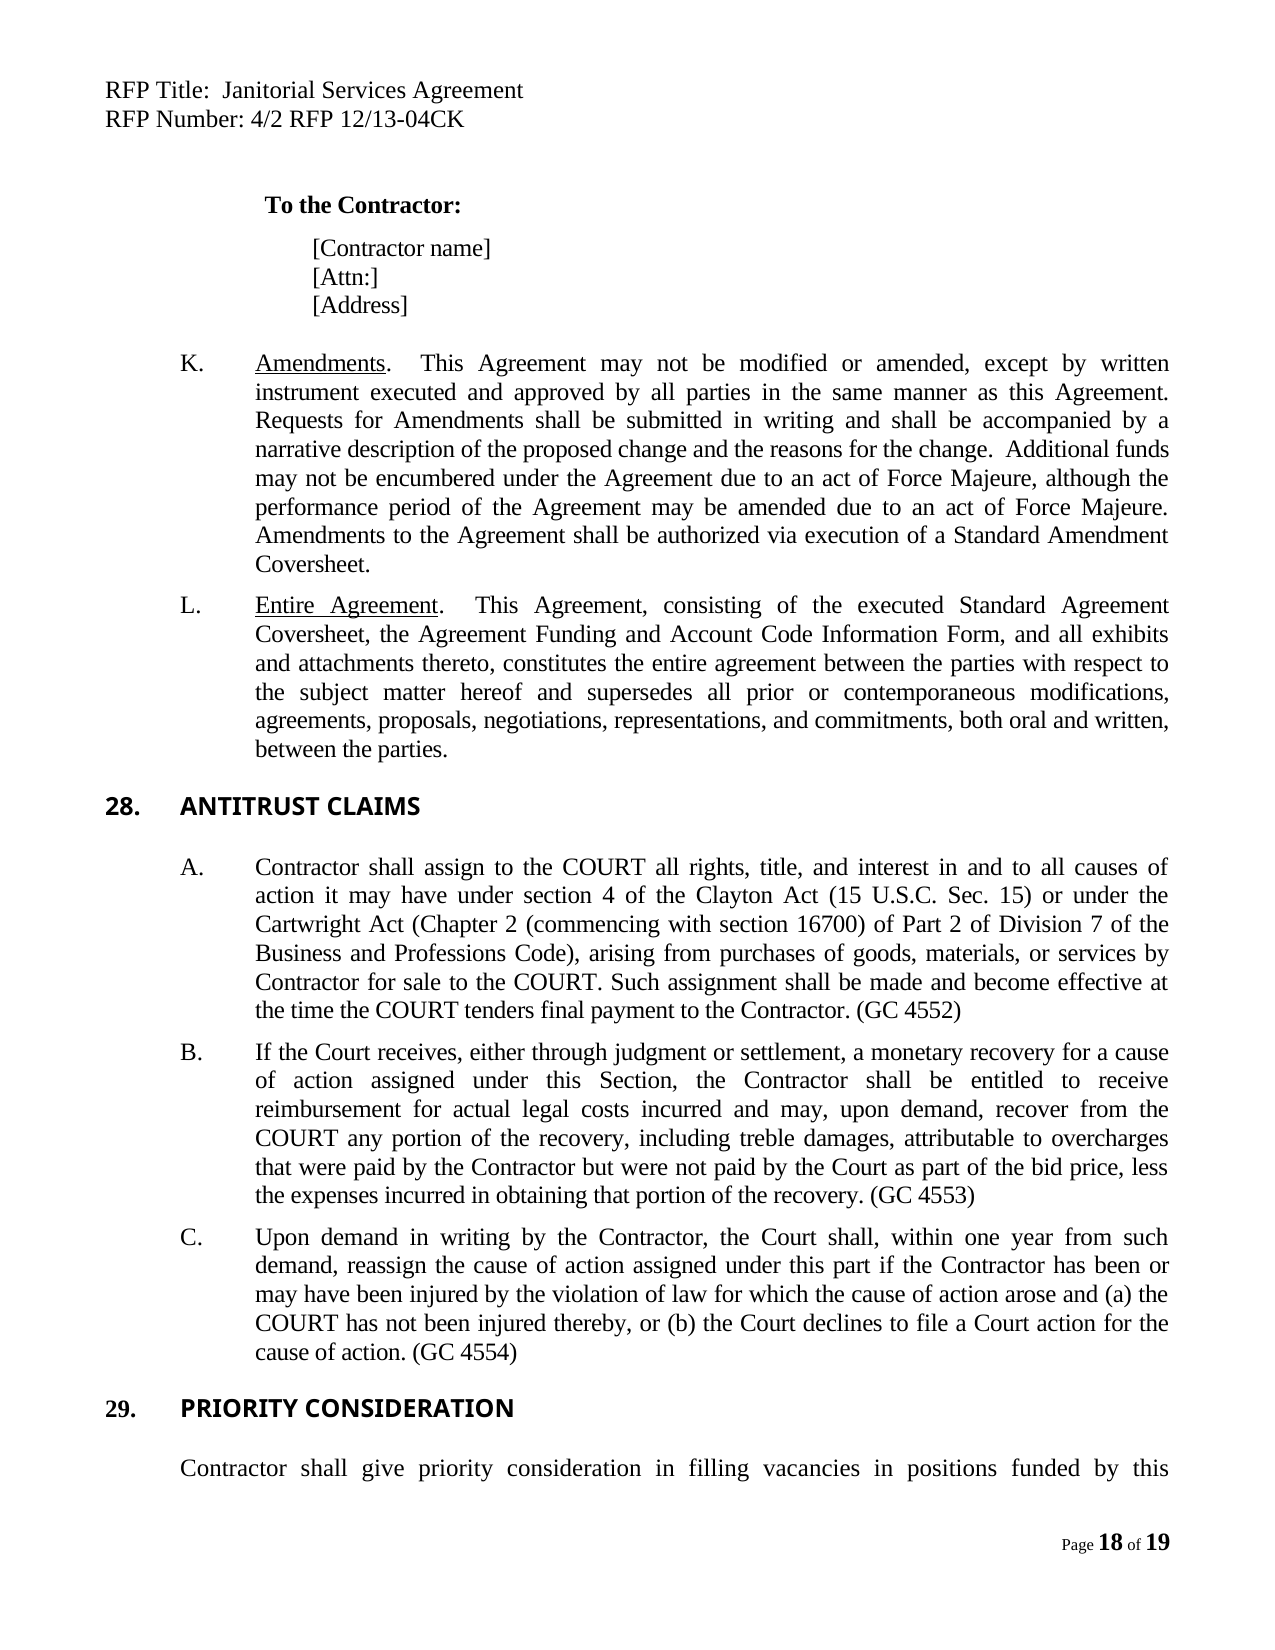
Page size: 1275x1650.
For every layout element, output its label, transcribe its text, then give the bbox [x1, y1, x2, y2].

list If the Court receives, either through judgment or settlement, a monetary recovery for a cause of action assigned under this Section, the Contractor shall be entitled to receive reimbursement for actual legal costs incurred and may, upon demand, recover from the COURT any portion of the recovery, including treble damages, attributable to overcharges that were paid by the Contractor but were not paid by the Court as part of the bid price, less the expenses incurred in obtaining that portion of the recovery. (GC 4553) [180, 1037, 1170, 1209]
list To the Contractor: [264, 190, 1170, 219]
list Contractor shall assign to the COURT all rights, title, and interest in and to all causes of action it may have under section 4 of the Clayton Act (15 U.S.C. Sec. 15) or under the Cartwright Act (Chapter 2 (commencing with section 16700) of Part 2 of Division 7 of the Business and Professions Code), arising from purchases of goods, materials, or services by Contractor for sale to the COURT. Such assignment shall be made and become effective at the time the COURT tenders final payment to the Contractor. (GC 4552) [180, 852, 1170, 1024]
list Antitrust Claims [105, 788, 1170, 822]
list [Address] [312, 291, 1170, 319]
list Amendments. This Agreement may not be modified or amended, except by written instrument executed and approved by all parties in the same manner as this Agreement. Requests for Amendments shall be submitted in writing and shall be accompanied by a narrative description of the proposed change and the reasons for the change. Additional funds may not be encumbered under the Agreement due to an act of Force Majeure, although the performance period of the Agreement may be amended due to an act of Force Majeure. Amendments to the Agreement shall be authorized via execution of a Standard Amendment Coversheet. [180, 348, 1170, 578]
list [Attn:] [312, 262, 1170, 291]
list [180, 1453, 1170, 1482]
list [Contractor name] [312, 233, 1170, 262]
list Priority consideration [105, 1390, 1170, 1424]
list Upon demand in writing by the Contractor, the Court shall, within one year from such demand, reassign the cause of action assigned under this part if the Contractor has been or may have been injured by the violation of law for which the cause of action arose and (a) the COURT has not been injured thereby, or (b) the Court declines to file a Court action for the cause of action. (GC 4554) [180, 1222, 1170, 1365]
list Entire Agreement. This Agreement, consisting of the executed Standard Agreement Coversheet, the Agreement Funding and Account Code Information Form, and all exhibits and attachments thereto, constitutes the entire agreement between the parties with respect to the subject matter hereof and supersedes all prior or contemporaneous modifications, agreements, proposals, negotiations, representations, and commitments, both oral and written, between the parties. [180, 591, 1170, 763]
